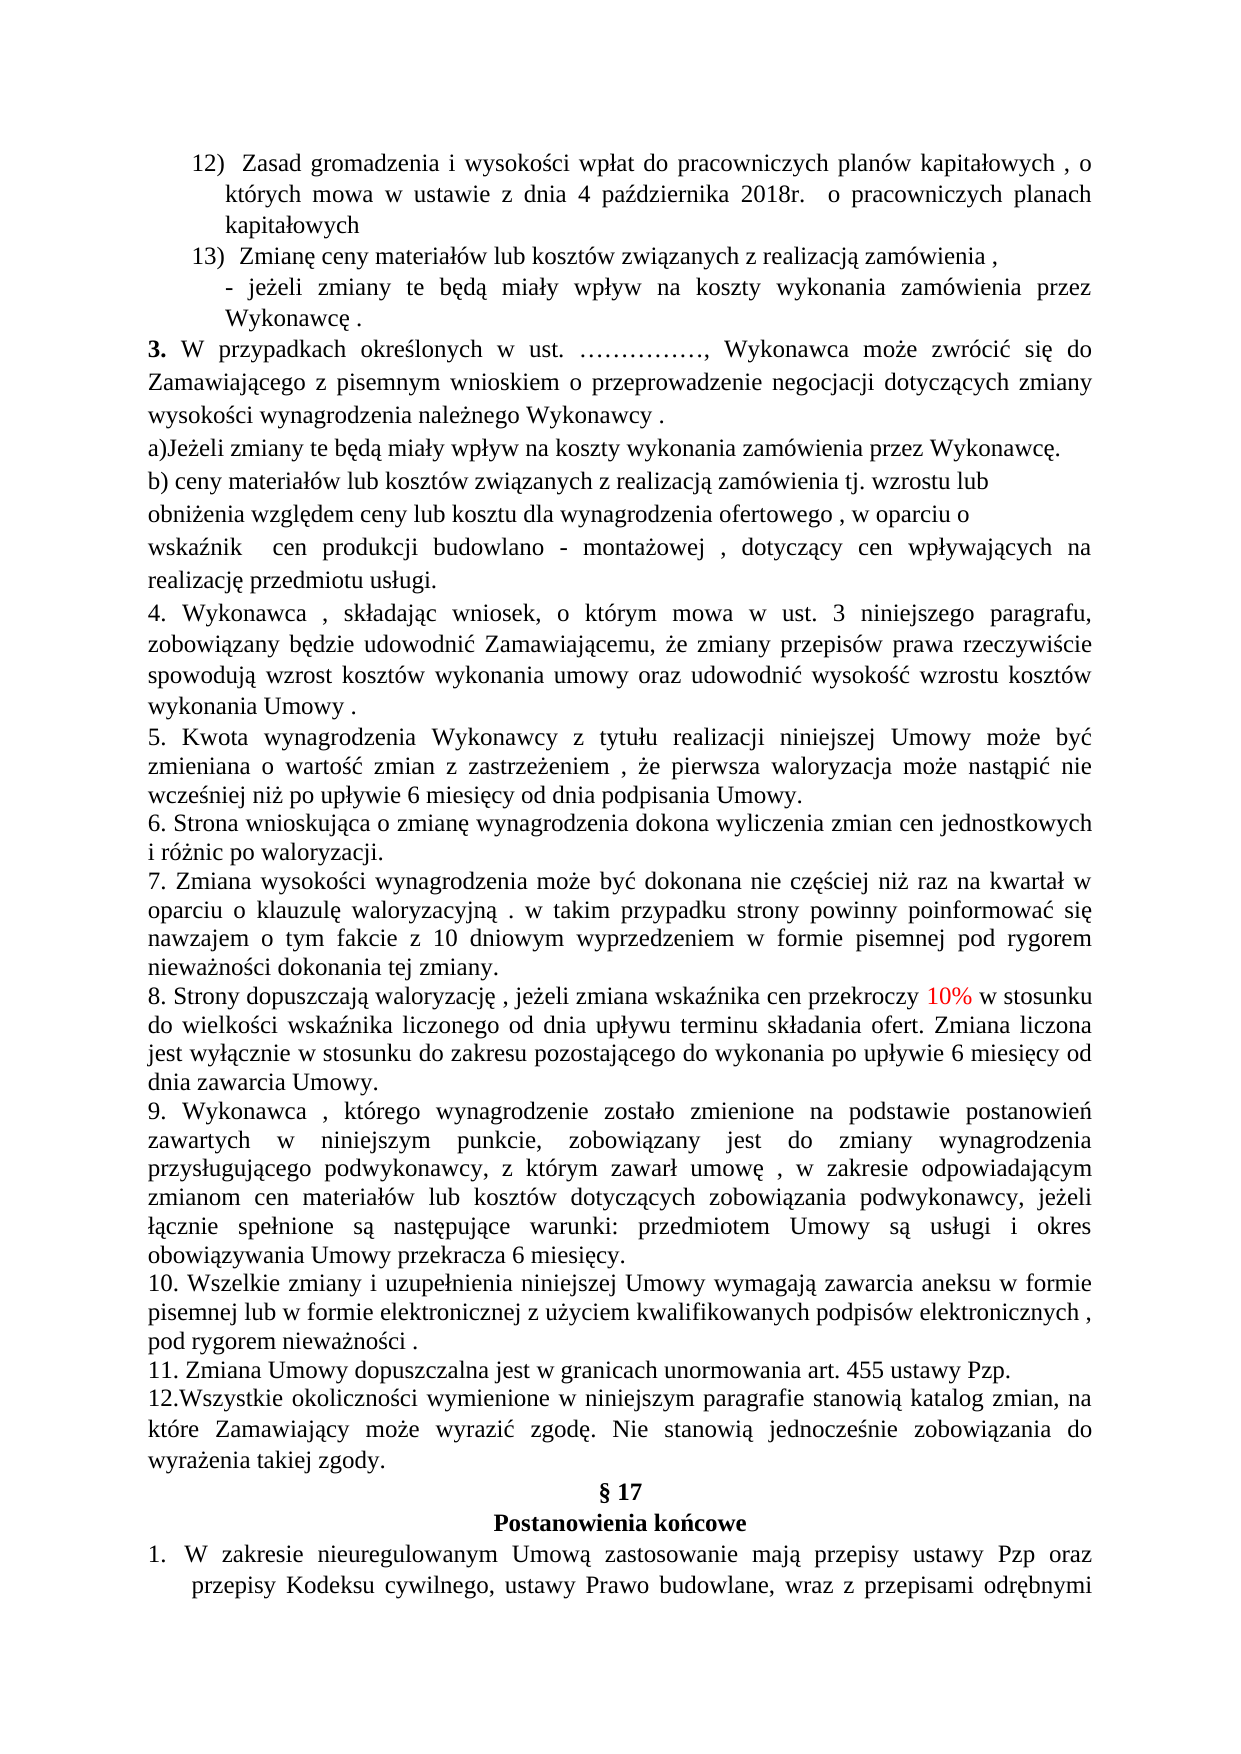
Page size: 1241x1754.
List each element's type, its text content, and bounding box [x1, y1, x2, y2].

text 8. Strony dopuszczają waloryzację , jeżeli zmiana wskaźnika cen przekroczy 10% w stosunku do wielkości wskaźnika liczonego od dnia upływu terminu składania ofert. Zmiana liczona jest wyłącznie w stosunku do zakresu pozostającego do wykonania po upływie 6 miesięcy od dnia zawarcia Umowy. [148, 981, 1093, 1096]
text 6. Strona wnioskująca o zmianę wynagrodzenia dokona wyliczenia zmian cen jednostkowych i różnic po waloryzacji. [148, 808, 1093, 866]
text 9. Wykonawca , którego wynagrodzenie zostało zmienione na podstawie postanowień zawartych w niniejszym punkcie, zobowiązany jest do zmiany wynagrodzenia przysługującego podwykonawcy, z którym zawarł umowę , w zakresie odpowiadającym zmianom cen materiałów lub kosztów dotyczących zobowiązania podwykonawcy, jeżeli łącznie spełnione są następujące warunki: przedmiotem Umowy są usługi i okres obowiązywania Umowy przekracza 6 miesięcy. [148, 1096, 1093, 1268]
text a)Jeżeli zmiany te będą miały wpływ na koszty wykonania zamówienia przez Wykonawcę. [148, 433, 1093, 462]
text 11. Zmiana Umowy dopuszczalna jest w granicach unormowania art. 455 ustawy Pzp. [148, 1355, 1093, 1383]
text 10. Wszelkie zmiany i uzupełnienia niniejszej Umowy wymagają zawarcia aneksu w formie pisemnej lub w formie elektronicznej z użyciem kwalifikowanych podpisów elektronicznych , pod rygorem nieważności . [148, 1268, 1093, 1355]
text Postanowienia końcowe [148, 1508, 1093, 1536]
text - jeżeli zmiany te będą miały wpływ na koszty wykonania zamówienia przez Wykonawcę . [225, 272, 1093, 332]
text 12.Wszystkie okoliczności wymienione w niniejszym paragrafie stanowią katalog zmian, na które Zamawiający może wyrazić zgodę. Nie stanowią jednocześnie zobowiązania do wyrażenia takiej zgody. [148, 1383, 1093, 1474]
text obniżenia względem ceny lub kosztu dla wynagrodzenia ofertowego , w oparciu o [148, 499, 1093, 528]
text 4. Wykonawca , składając wniosek, o którym mowa w ust. 3 niniejszego paragrafu, zobowiązany będzie udowodnić Zamawiającemu, że zmiany przepisów prawa rzeczywiście spowodują wzrost kosztów wykonania umowy oraz udowodnić wysokość wzrostu kosztów wykonania Umowy . [148, 598, 1093, 720]
text § 17 [148, 1477, 1093, 1505]
text b) ceny materiałów lub kosztów związanych z realizacją zamówienia tj. wzrostu lub [148, 466, 1093, 495]
list Zasad gromadzenia i wysokości wpłat do pracowniczych planów kapitałowych , o których mowa w ustawie z dnia 4 października 2018r. o pracowniczych planach kapitałowych [191, 148, 1093, 238]
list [148, 1539, 1093, 1598]
text 7. Zmiana wysokości wynagrodzenia może być dokonana nie częściej niż raz na kwartał w oparciu o klauzulę waloryzacyjną . w takim przypadku strony powinny poinformować się nawzajem o tym fakcie z 10 dniowym wyprzedzeniem w formie pisemnej pod rygorem nieważności dokonania tej zmiany. [148, 866, 1093, 981]
list Zmianę ceny materiałów lub kosztów związanych z realizacją zamówienia , [191, 241, 1093, 269]
text 3. W przypadkach określonych w ust. ……………, Wykonawca może zwrócić się do Zamawiającego z pisemnym wnioskiem o przeprowadzenie negocjacji dotyczących zmiany wysokości wynagrodzenia należnego Wykonawcy . [148, 334, 1093, 429]
text wskaźnik cen produkcji budowlano - montażowej , dotyczący cen wpływających na realizację przedmiotu usługi. [148, 532, 1093, 594]
text 5. Kwota wynagrodzenia Wykonawcy z tytułu realizacji niniejszej Umowy może być zmieniana o wartość zmian z zastrzeżeniem , że pierwsza waloryzacja może nastąpić nie wcześniej niż po upływie 6 miesięcy od dnia podpisania Umowy. [148, 722, 1093, 808]
